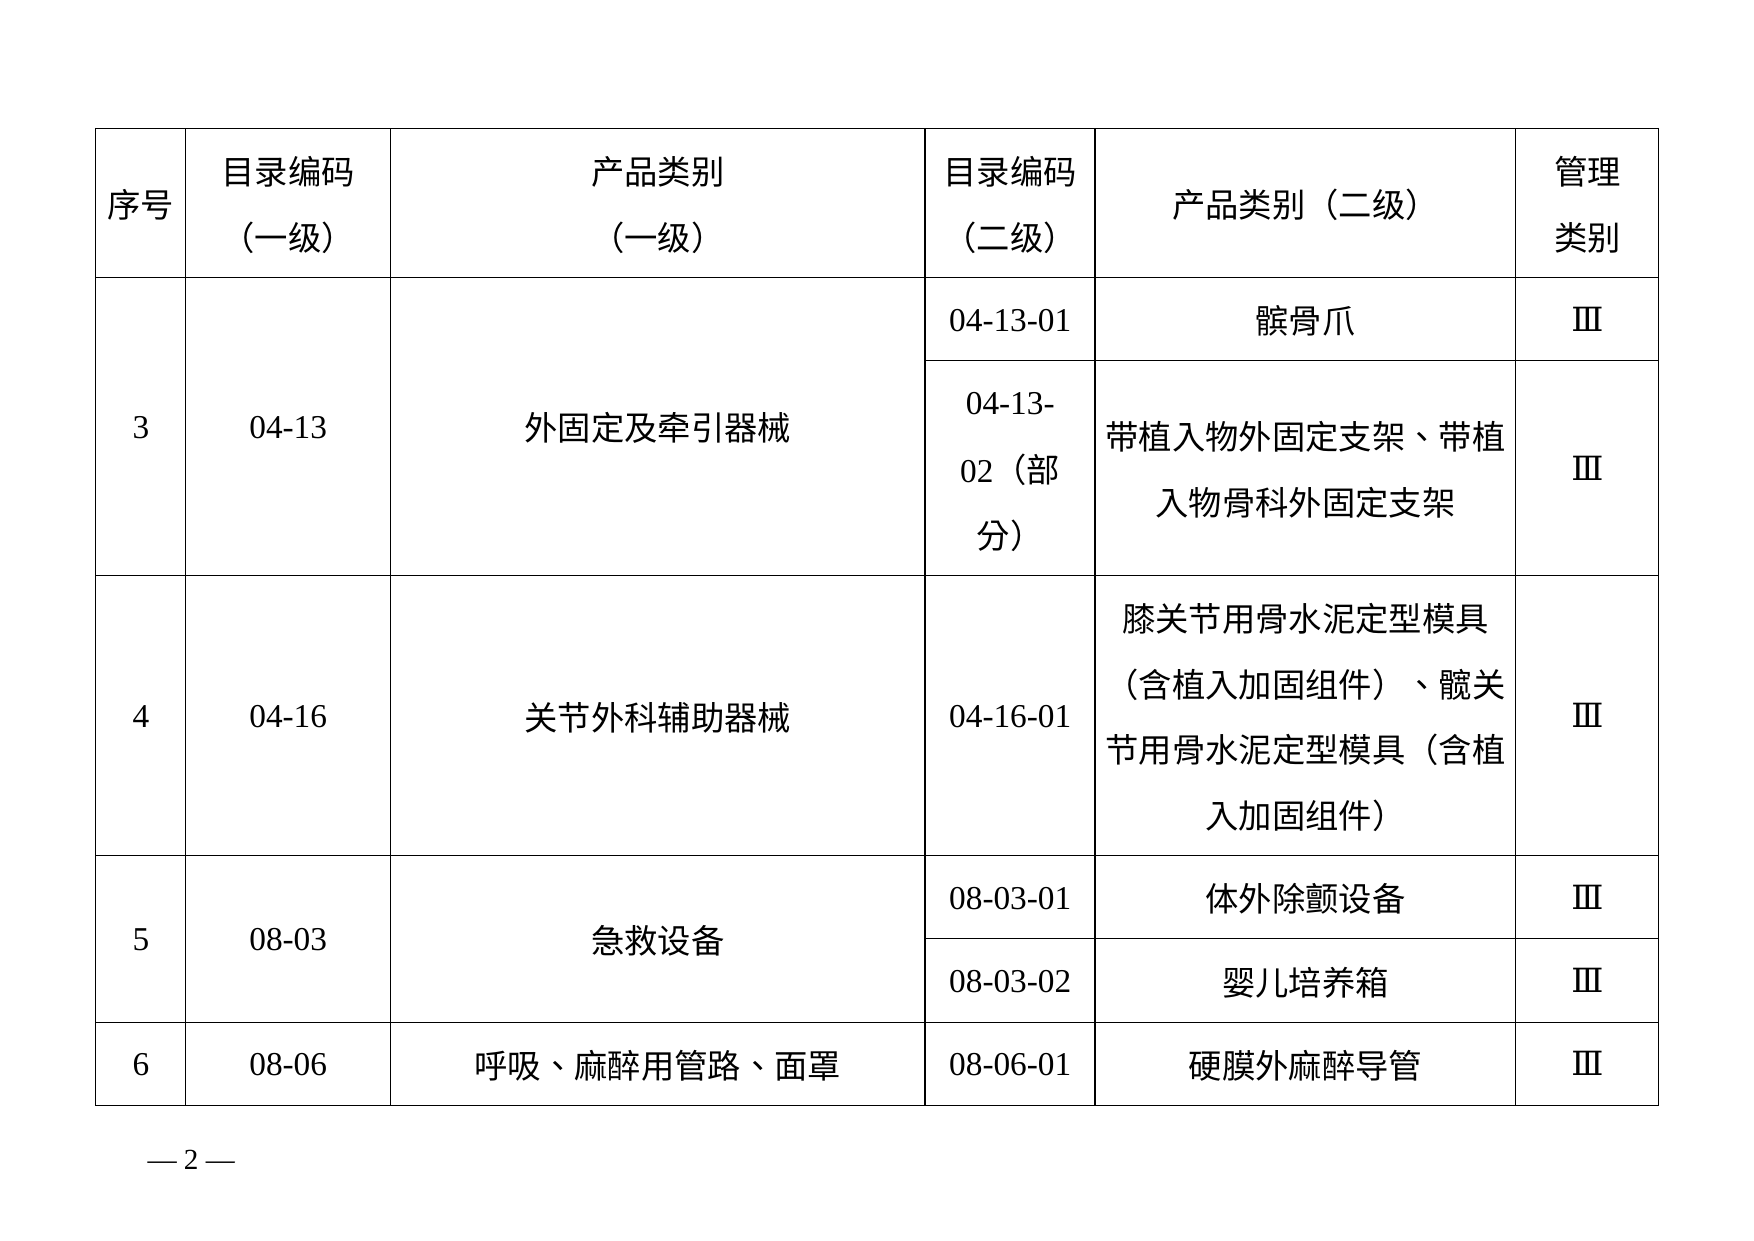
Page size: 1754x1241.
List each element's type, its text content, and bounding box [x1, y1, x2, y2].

table_cell 08-03-02 [926, 939, 1094, 1022]
table_cell Ⅲ [1516, 278, 1658, 360]
table_cell 关节外科辅助器械 [391, 576, 924, 855]
table_cell 4 [96, 576, 185, 855]
table_cell 6 [96, 1023, 185, 1105]
table_cell 带植入物外固定支架、带植入物骨科外固定支架 [1096, 361, 1515, 575]
table_cell 急救设备 [391, 856, 924, 1022]
table_cell 04-16 [186, 576, 390, 855]
table_cell 5 [96, 856, 185, 1022]
table_cell 呼吸、麻醉用管路、面罩 [391, 1023, 924, 1105]
table_header 序号 [96, 129, 185, 277]
table_cell 04-13 [186, 278, 390, 575]
table_cell 髌骨爪 [1096, 278, 1515, 360]
table_cell 硬膜外麻醉导管 [1096, 1023, 1515, 1105]
table_cell 08-06 [186, 1023, 390, 1105]
table_cell 08-03 [186, 856, 390, 1022]
table_cell 婴儿培养箱 [1096, 939, 1515, 1022]
table_cell 08-03-01 [926, 856, 1094, 938]
table_cell 3 [96, 278, 185, 575]
table_header 产品类别（二级） [1096, 129, 1515, 277]
table_cell 04-13-01 [926, 278, 1094, 360]
table_cell 08-06-01 [926, 1023, 1094, 1105]
table_cell 体外除颤设备 [1096, 856, 1515, 938]
table_cell Ⅲ [1516, 1023, 1658, 1105]
table_cell Ⅲ [1516, 856, 1658, 938]
table_cell 外固定及牵引器械 [391, 278, 924, 575]
table_cell 膝关节用骨水泥定型模具（含植入加固组件）、髋关节用骨水泥定型模具（含植入加固组件） [1096, 576, 1515, 855]
table_header 目录编码 （二级） [926, 129, 1094, 277]
table_cell Ⅲ [1516, 361, 1658, 575]
table_header 管理 类别 [1516, 129, 1658, 277]
table_header 目录编码 （一级） [186, 129, 390, 277]
table_cell Ⅲ [1516, 576, 1658, 855]
table_cell Ⅲ [1516, 939, 1658, 1022]
table_header 产品类别 （一级） [391, 129, 924, 277]
table_cell 04-13-02（部分） [926, 361, 1094, 575]
table_cell 04-16-01 [926, 576, 1094, 855]
